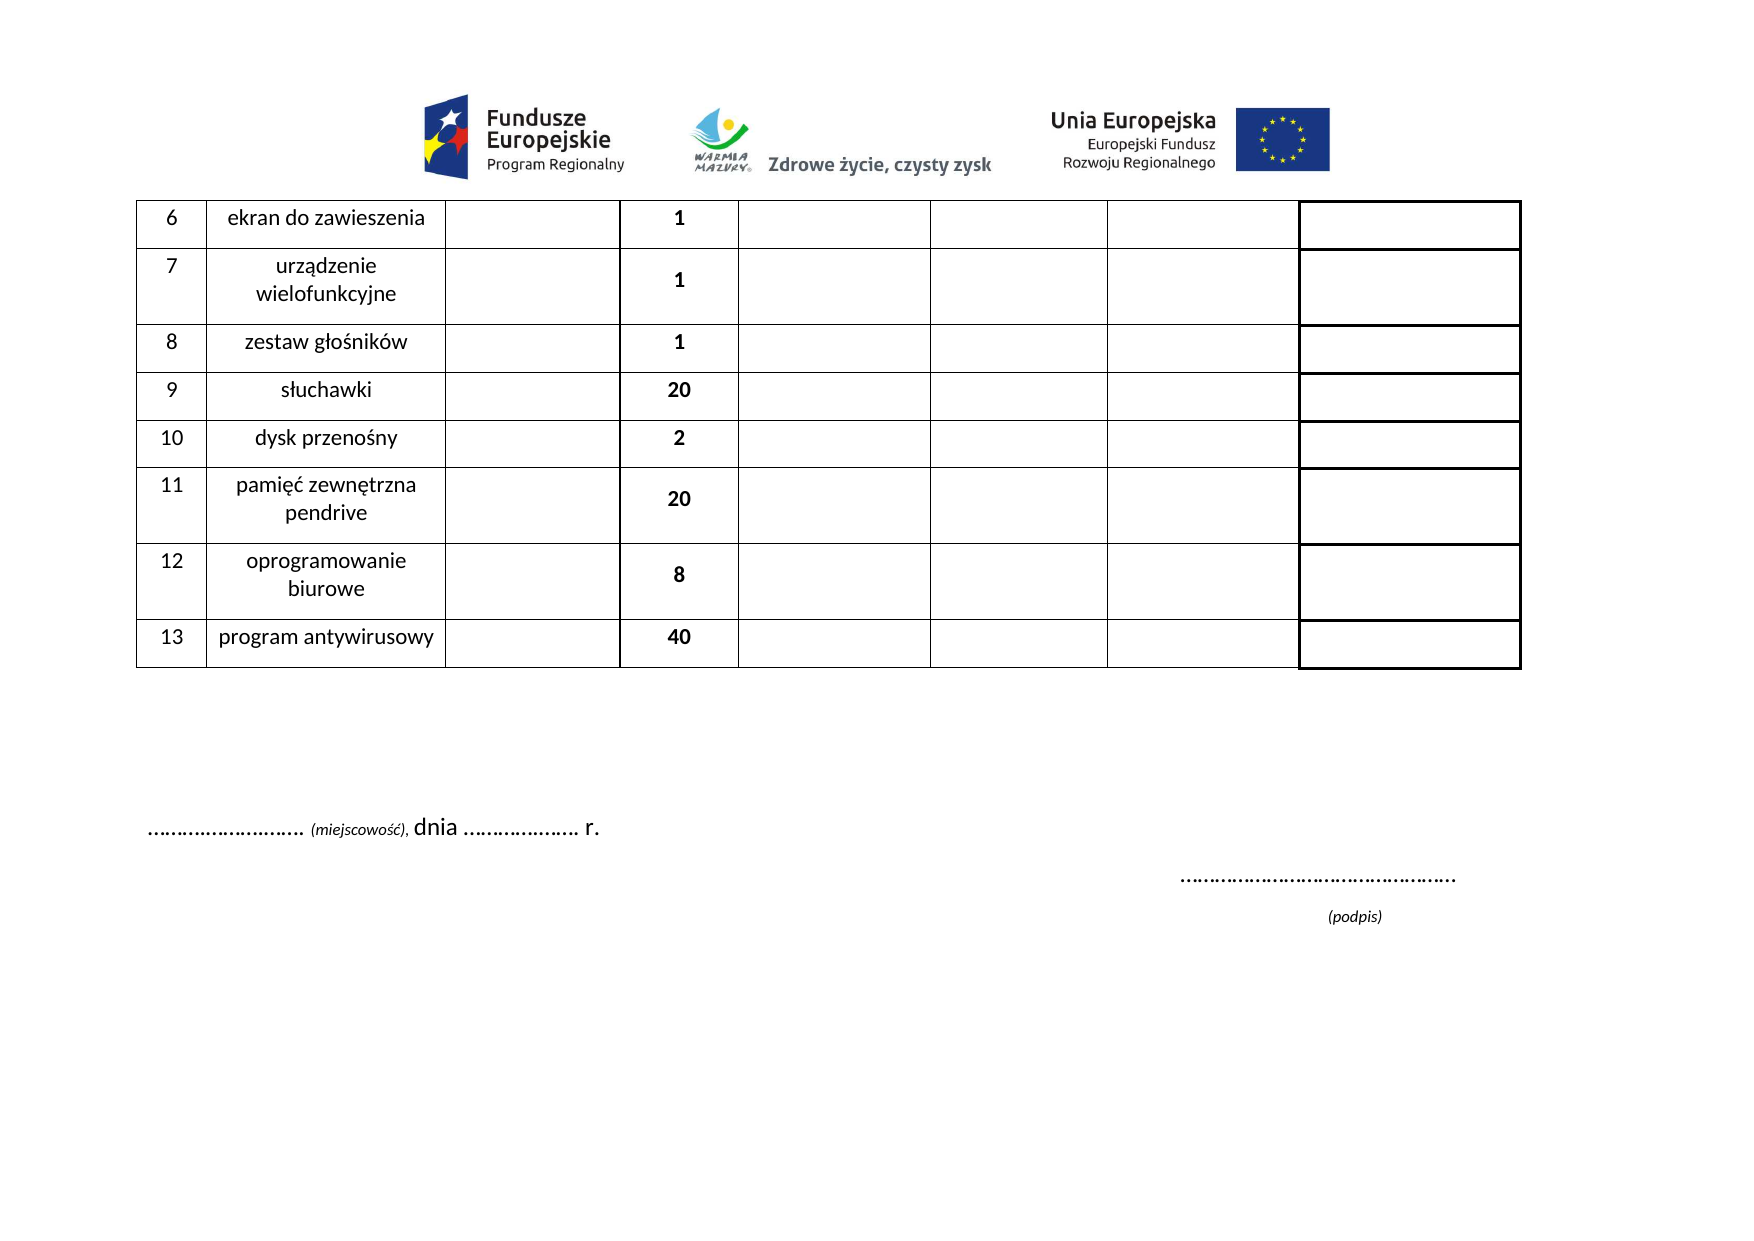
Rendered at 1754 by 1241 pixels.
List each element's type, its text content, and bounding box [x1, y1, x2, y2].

table_cell 9 [137, 373, 206, 419]
table_cell [1108, 201, 1298, 248]
table_cell 12 [137, 544, 206, 619]
table_cell urządzenie wielofunkcyjne [207, 249, 445, 324]
text ……….……….……. (miejscowość), dnia ………….……. r. [148, 811, 1606, 842]
table_cell 6 [137, 201, 206, 248]
table_cell [446, 249, 619, 324]
table_cell [931, 201, 1107, 248]
table_cell [1301, 423, 1519, 467]
table_cell [1301, 375, 1519, 419]
table_cell 13 [137, 620, 206, 667]
table_cell [739, 373, 930, 419]
picture [404, 73, 1350, 200]
table_cell [446, 373, 619, 419]
text (podpis) [148, 906, 1606, 926]
table_cell oprogramowanie biurowe [207, 544, 445, 619]
table_cell 1 [621, 325, 738, 372]
table_cell [1108, 325, 1298, 372]
table_cell 8 [137, 325, 206, 372]
table_cell [739, 421, 930, 467]
table_cell [446, 421, 619, 467]
table_cell [1108, 544, 1298, 619]
table_cell [1108, 620, 1298, 667]
table_cell [931, 544, 1107, 619]
table_cell [1301, 622, 1519, 667]
table_cell [931, 249, 1107, 324]
table_cell 2 [621, 421, 738, 467]
table_cell pamięć zewnętrzna pendrive [207, 468, 445, 543]
table_cell [1301, 546, 1519, 619]
table_cell [1301, 203, 1519, 248]
table_cell [1108, 468, 1298, 543]
table_cell 10 [137, 421, 206, 467]
table_cell [931, 421, 1107, 467]
text ………………………………………… [148, 859, 1606, 889]
table_cell [446, 544, 619, 619]
table_cell [1108, 249, 1298, 324]
table_cell 7 [137, 249, 206, 324]
table_cell [931, 468, 1107, 543]
table_cell [446, 325, 619, 372]
table_cell [931, 325, 1107, 372]
table_cell 1 [621, 201, 738, 248]
table_cell [1301, 470, 1519, 543]
table_cell [739, 249, 930, 324]
table_cell zestaw głośników [207, 325, 445, 372]
table_cell [1301, 251, 1519, 324]
table_cell [739, 325, 930, 372]
table_cell 40 [621, 620, 738, 667]
table_cell 20 [621, 468, 738, 543]
table_cell [931, 620, 1107, 667]
table_cell [931, 373, 1107, 419]
table_cell 11 [137, 468, 206, 543]
table_cell [1108, 421, 1298, 467]
table_cell [739, 201, 930, 248]
table_cell [1108, 373, 1298, 419]
table_cell [446, 468, 619, 543]
table_cell [739, 620, 930, 667]
table_cell 8 [621, 544, 738, 619]
table_cell [446, 620, 619, 667]
table_cell [446, 201, 619, 248]
table_cell 20 [621, 373, 738, 419]
table_cell [739, 468, 930, 543]
table_cell program antywirusowy [207, 620, 445, 667]
table_cell [1301, 327, 1519, 372]
table_cell ekran do zawieszenia [207, 201, 445, 248]
table_cell 1 [621, 249, 738, 324]
table_cell dysk przenośny [207, 421, 445, 467]
table_cell słuchawki [207, 373, 445, 419]
table_cell [739, 544, 930, 619]
